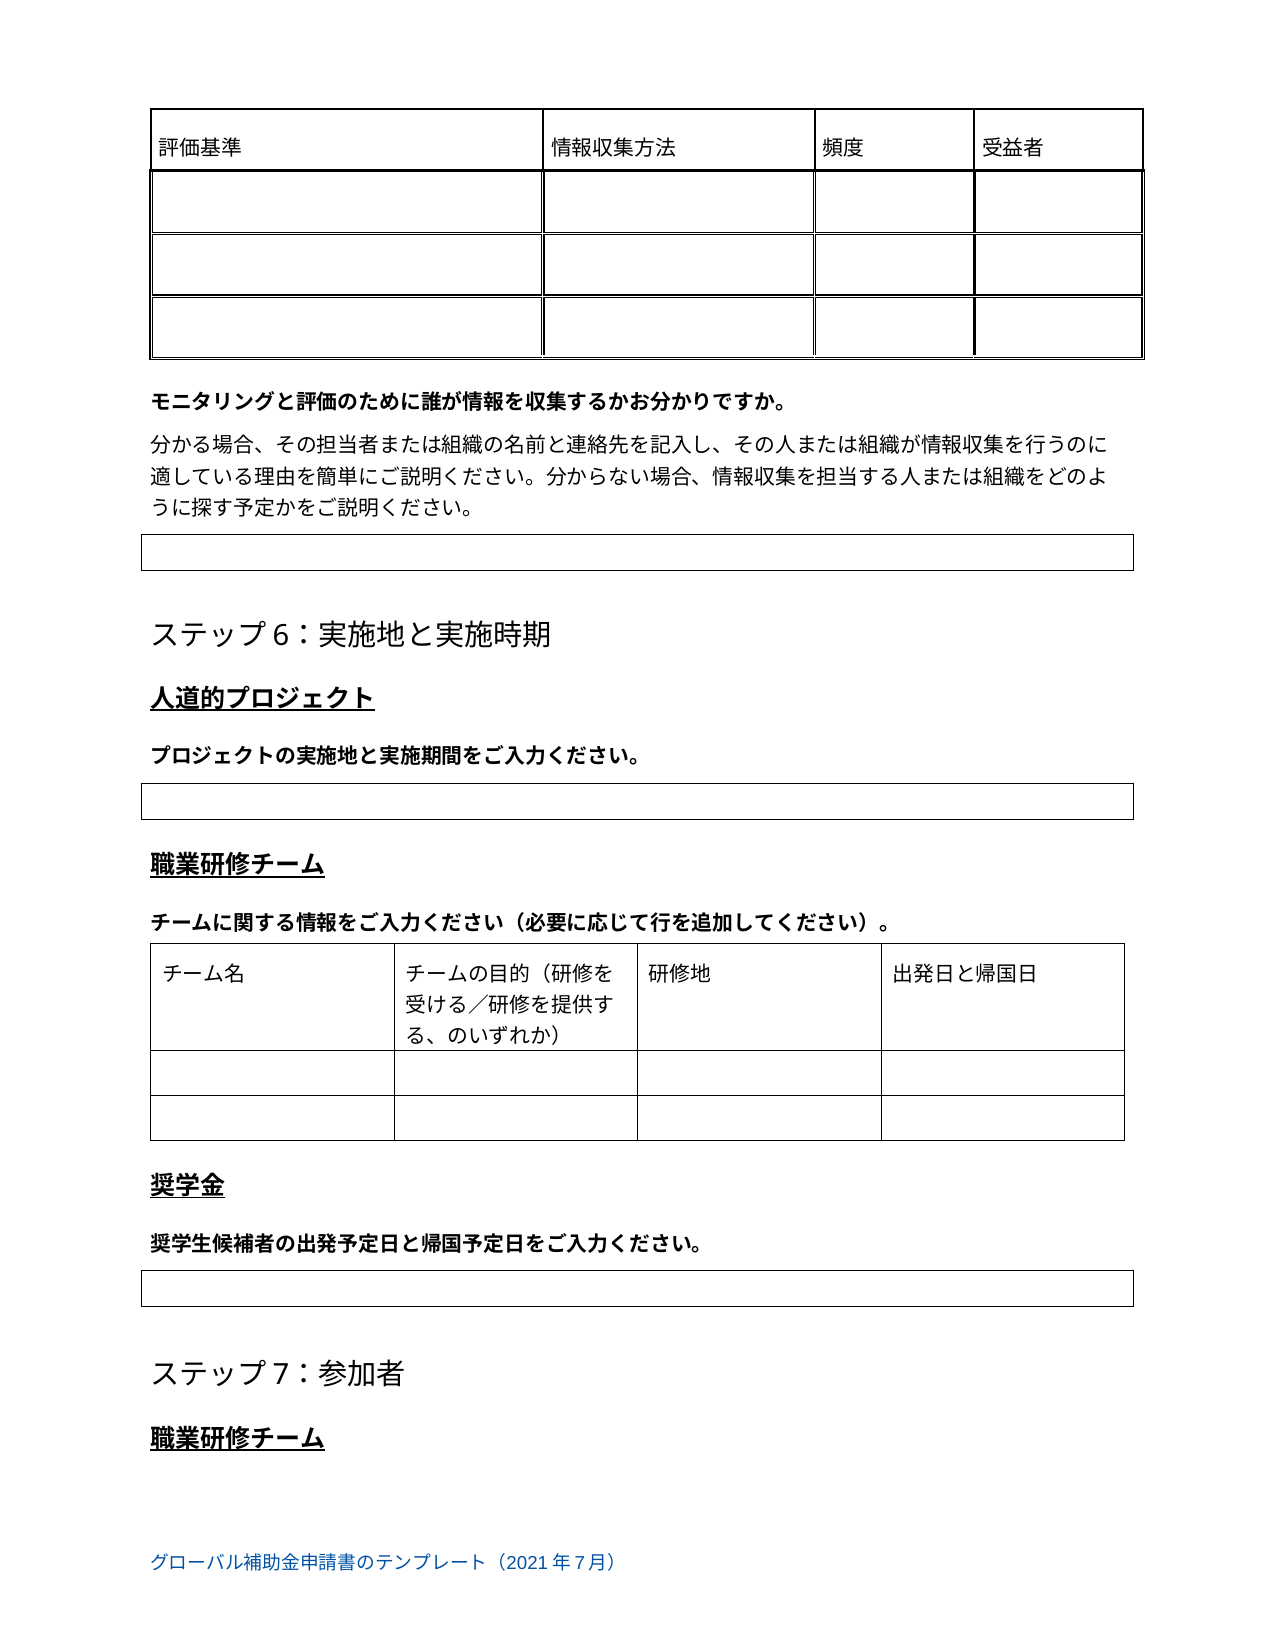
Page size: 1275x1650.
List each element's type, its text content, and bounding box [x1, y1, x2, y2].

table_cell [153, 172, 541, 232]
table_cell [974, 298, 1141, 357]
table_cell [976, 172, 1141, 232]
table_cell [545, 235, 813, 294]
table_header 頻度 [816, 110, 973, 169]
subtitle チームに関する情報をご入力ください（必要に応じて行を追加してください）。 [150, 906, 1125, 936]
table_cell [976, 235, 1141, 294]
subtitle モニタリングと評価のために誰が情報を収集するかお分かりですか。 [150, 385, 1125, 415]
table_cell [815, 298, 974, 357]
table_header 情報収集方法 [544, 110, 814, 169]
table_cell [151, 1051, 394, 1095]
subtitle ステップ6：実施地と実施時期 [150, 611, 1125, 653]
table_header 出発日と帰国日 [882, 944, 1124, 1050]
table_cell [543, 298, 815, 357]
table_header 評価基準 [152, 110, 542, 169]
subtitle 奨学生候補者の出発予定日と帰国予定日をご入力ください。 [150, 1227, 1125, 1257]
subtitle 職業研修チーム [150, 1418, 1125, 1454]
subtitle 人道的プロジェクト [150, 678, 1125, 715]
table_cell [882, 1051, 1124, 1095]
table_cell [395, 1096, 637, 1139]
subtitle 職業研修チーム [150, 845, 1125, 881]
table_cell [882, 1096, 1124, 1139]
subtitle プロジェクトの実施地と実施期間をご入力ください。 [150, 740, 1125, 770]
table_header チーム名 [151, 944, 394, 1050]
table_cell [638, 1096, 881, 1139]
table_cell [153, 294, 543, 357]
subtitle ステップ7：参加者 [150, 1351, 1125, 1393]
table_cell [816, 235, 973, 294]
table_cell [395, 1051, 637, 1095]
table_cell [816, 172, 973, 232]
table_cell [638, 1051, 881, 1095]
subtitle 奨学金 [150, 1166, 1125, 1202]
table_cell [153, 235, 541, 294]
table_cell [545, 172, 813, 232]
table_cell [151, 1096, 394, 1139]
text 分かる場合、その担当者または組織の名前と連絡先を記入し、その人または組織が情報収集を行うのに適している理由を簡単にご説明ください。分からない場合、情報収集を担当する人または組織をどのように探す予定かをご説明ください。 [150, 428, 1125, 521]
table_header 受益者 [975, 110, 1142, 169]
table_header チームの目的（研修を受ける／研修を提供する、のいずれか） [395, 944, 637, 1050]
table_header 研修地 [638, 944, 881, 1050]
